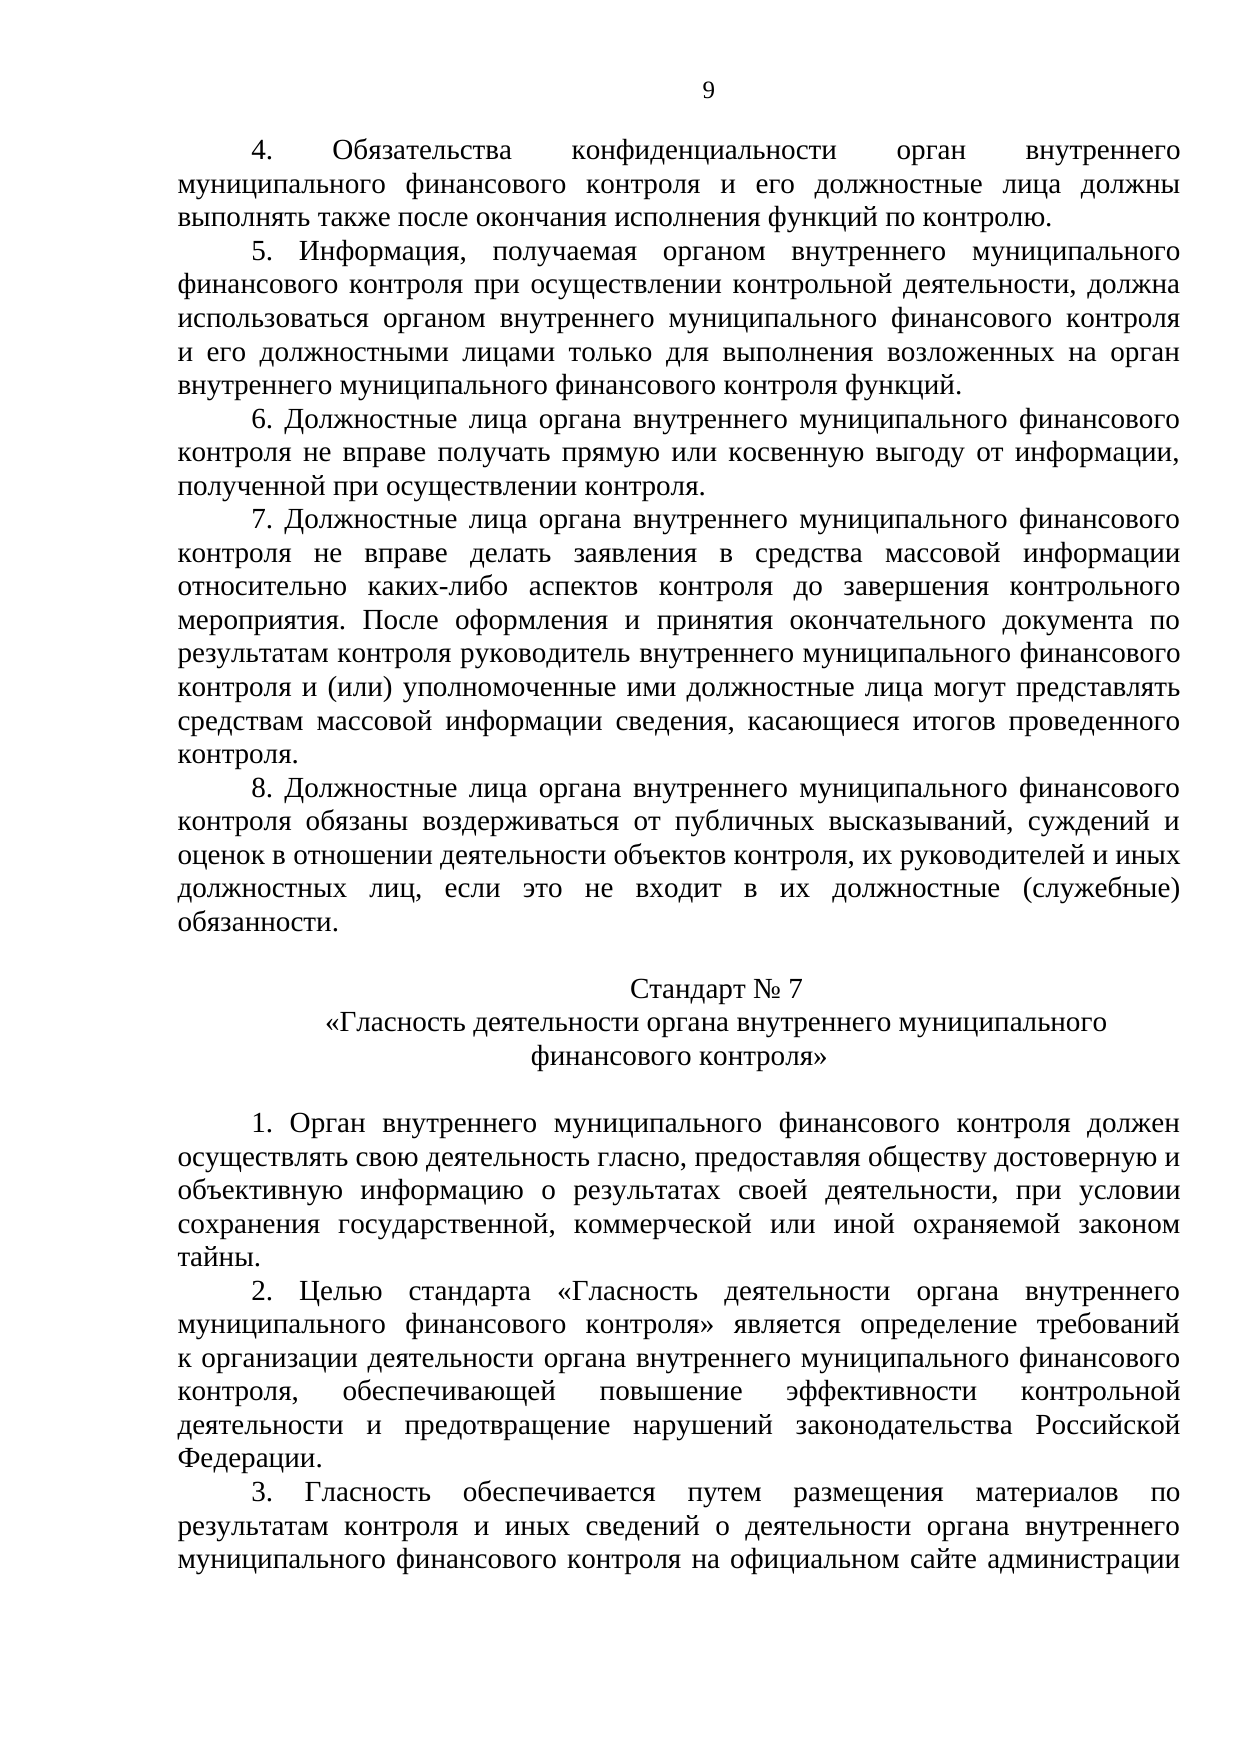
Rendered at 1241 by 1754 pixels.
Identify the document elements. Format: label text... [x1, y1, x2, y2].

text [177, 1474, 1181, 1575]
text Стандарт № 7 [177, 971, 1181, 1004]
text 4. Обязательства конфиденциальности орган внутреннего муниципального финансового контроля и его должностные лица должны выполнять также после окончания исполнения функций по контролю. [177, 132, 1181, 233]
text 2. Целью стандарта «Гласность деятельности органа внутреннего муниципального финансового контроля» является определение требований к организации деятельности органа внутреннего муниципального финансового контроля, обеспечивающей повышение эффективности контрольной деятельности и предотвращение нарушений законодательства Российской Федерации. [177, 1273, 1181, 1474]
text 1. Орган внутреннего муниципального финансового контроля должен осуществлять свою деятельность гласно, предоставляя обществу достоверную и объективную информацию о результатах своей деятельности, при условии сохранения государственной, коммерческой или иной охраняемой законом тайны. [177, 1105, 1181, 1273]
text 5. Информация, получаемая органом внутреннего муниципального финансового контроля при осуществлении контрольной деятельности, должна использоваться органом внутреннего муниципального финансового контроля и его должностными лицами только для выполнения возложенных на орган внутреннего муниципального финансового контроля функций. [177, 233, 1181, 401]
text «Гласность деятельности органа внутреннего муниципального финансового контроля» [177, 1004, 1181, 1072]
text 6. Должностные лица органа внутреннего муниципального финансового контроля не вправе получать прямую или косвенную выгоду от информации, полученной при осуществлении контроля. [177, 401, 1181, 501]
text 7. Должностные лица органа внутреннего муниципального финансового контроля не вправе делать заявления в средства массовой информации относительно каких-либо аспектов контроля до завершения контрольного мероприятия. После оформления и принятия окончательного документа по результатам контроля руководитель внутреннего муниципального финансового контроля и (или) уполномоченные ими должностные лица могут представлять средствам массовой информации сведения, касающиеся итогов проведенного контроля. [177, 501, 1181, 770]
text 8. Должностные лица органа внутреннего муниципального финансового контроля обязаны воздерживаться от публичных высказываний, суждений и оценок в отношении деятельности объектов контроля, их руководителей и иных должностных лиц, если это не входит в их должностные (служебные) обязанности. [177, 770, 1181, 937]
